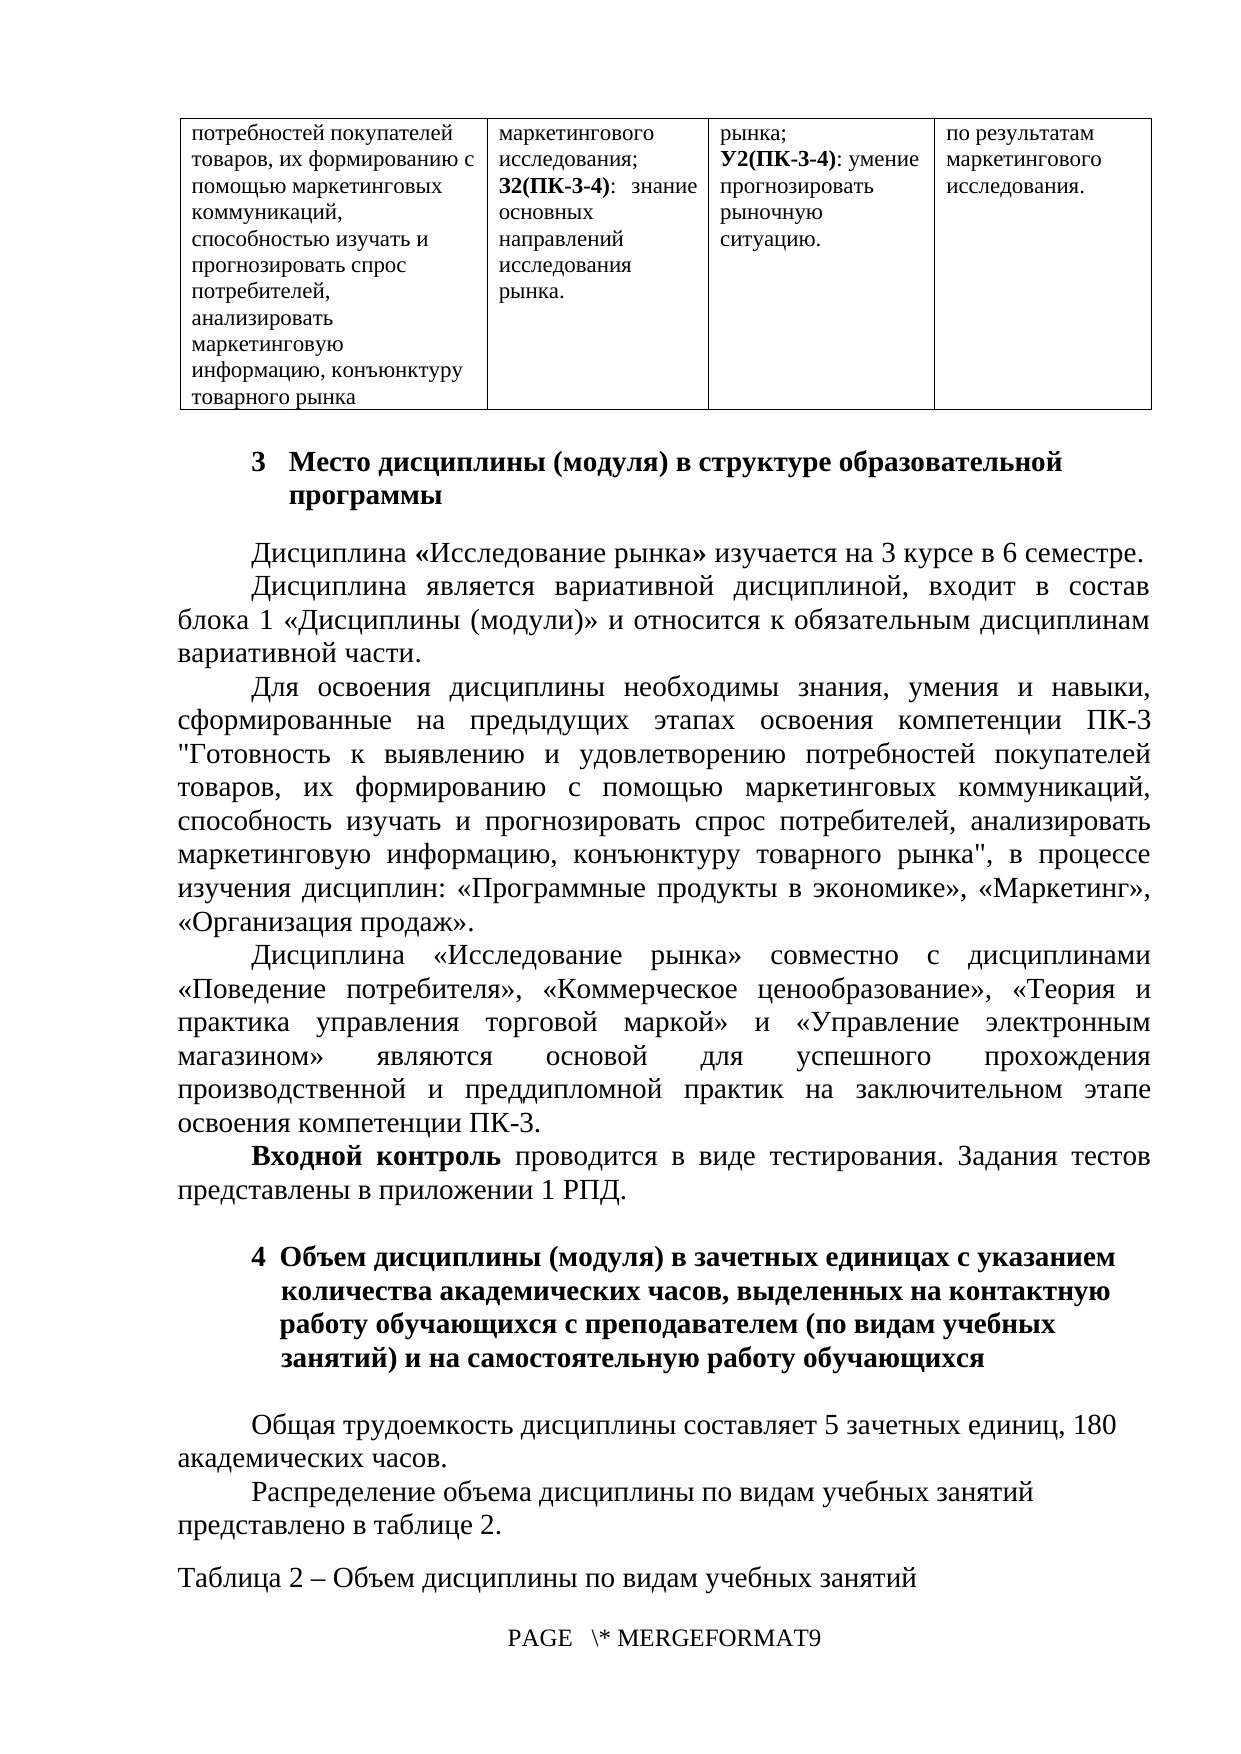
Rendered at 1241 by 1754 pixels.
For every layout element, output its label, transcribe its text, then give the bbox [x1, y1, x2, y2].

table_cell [488, 119, 708, 409]
text Дисциплина «Исследование рынка» изучается на 3 курсе в 6 семестре. [177, 535, 1152, 568]
text Общая трудоемкость дисциплины составляет 5 зачетных единиц, 180 академических часов. [177, 1407, 1152, 1474]
text Таблица 2 – Объем дисциплины по видам учебных занятий [177, 1560, 1152, 1594]
list Объем дисциплины (модуля) в зачетных единицах с указанием [251, 1239, 1152, 1273]
text Распределение объема дисциплины по видам учебных занятий представлено в таблице 2. [177, 1474, 1152, 1541]
text Для освоения дисциплины необходимы знания, умения и навыки, сформированные на предыдущих этапах освоения компетенции ПК-3 "Готовность к выявлению и удовлетворению потребностей покупателей товаров, их формированию с помощью маркетинговых коммуникаций, способность изучать и прогнозировать спрос потребителей, анализировать маркетинговую информацию, конъюнктуру товарного рынка", в процессе изучения дисциплин: «Программные продукты в экономике», «Маркетинг», «Организация продаж». [177, 669, 1152, 937]
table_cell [181, 119, 487, 409]
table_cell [935, 119, 1151, 409]
text Дисциплина является вариативной дисциплиной, входит в состав блока 1 «Дисциплины (модули)» и относится к обязательным дисциплинам вариативной части. [177, 568, 1152, 669]
text Входной контроль проводится в виде тестирования. Задания тестов представлены в приложении 1 РПД. [177, 1138, 1152, 1206]
text количества академических часов, выделенных на контактную работу обучающихся с преподавателем (по видам учебных [279, 1273, 1152, 1340]
text Дисциплина «Исследование рынка» совместно с дисциплинами «Поведение потребителя», «Коммерческое ценообразование», «Теория и практика управления торговой маркой» и «Управление электронным магазином» являются основой для успешного прохождения производственной и преддипломной практик на заключительном этапе освоения компетенции ПК-3. [177, 937, 1152, 1138]
list Место дисциплины (модуля) в структуре образовательной [251, 444, 1152, 477]
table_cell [709, 119, 934, 409]
text программы [288, 477, 1152, 511]
text занятий) и на самостоятельную работу обучающихся [279, 1340, 1152, 1373]
